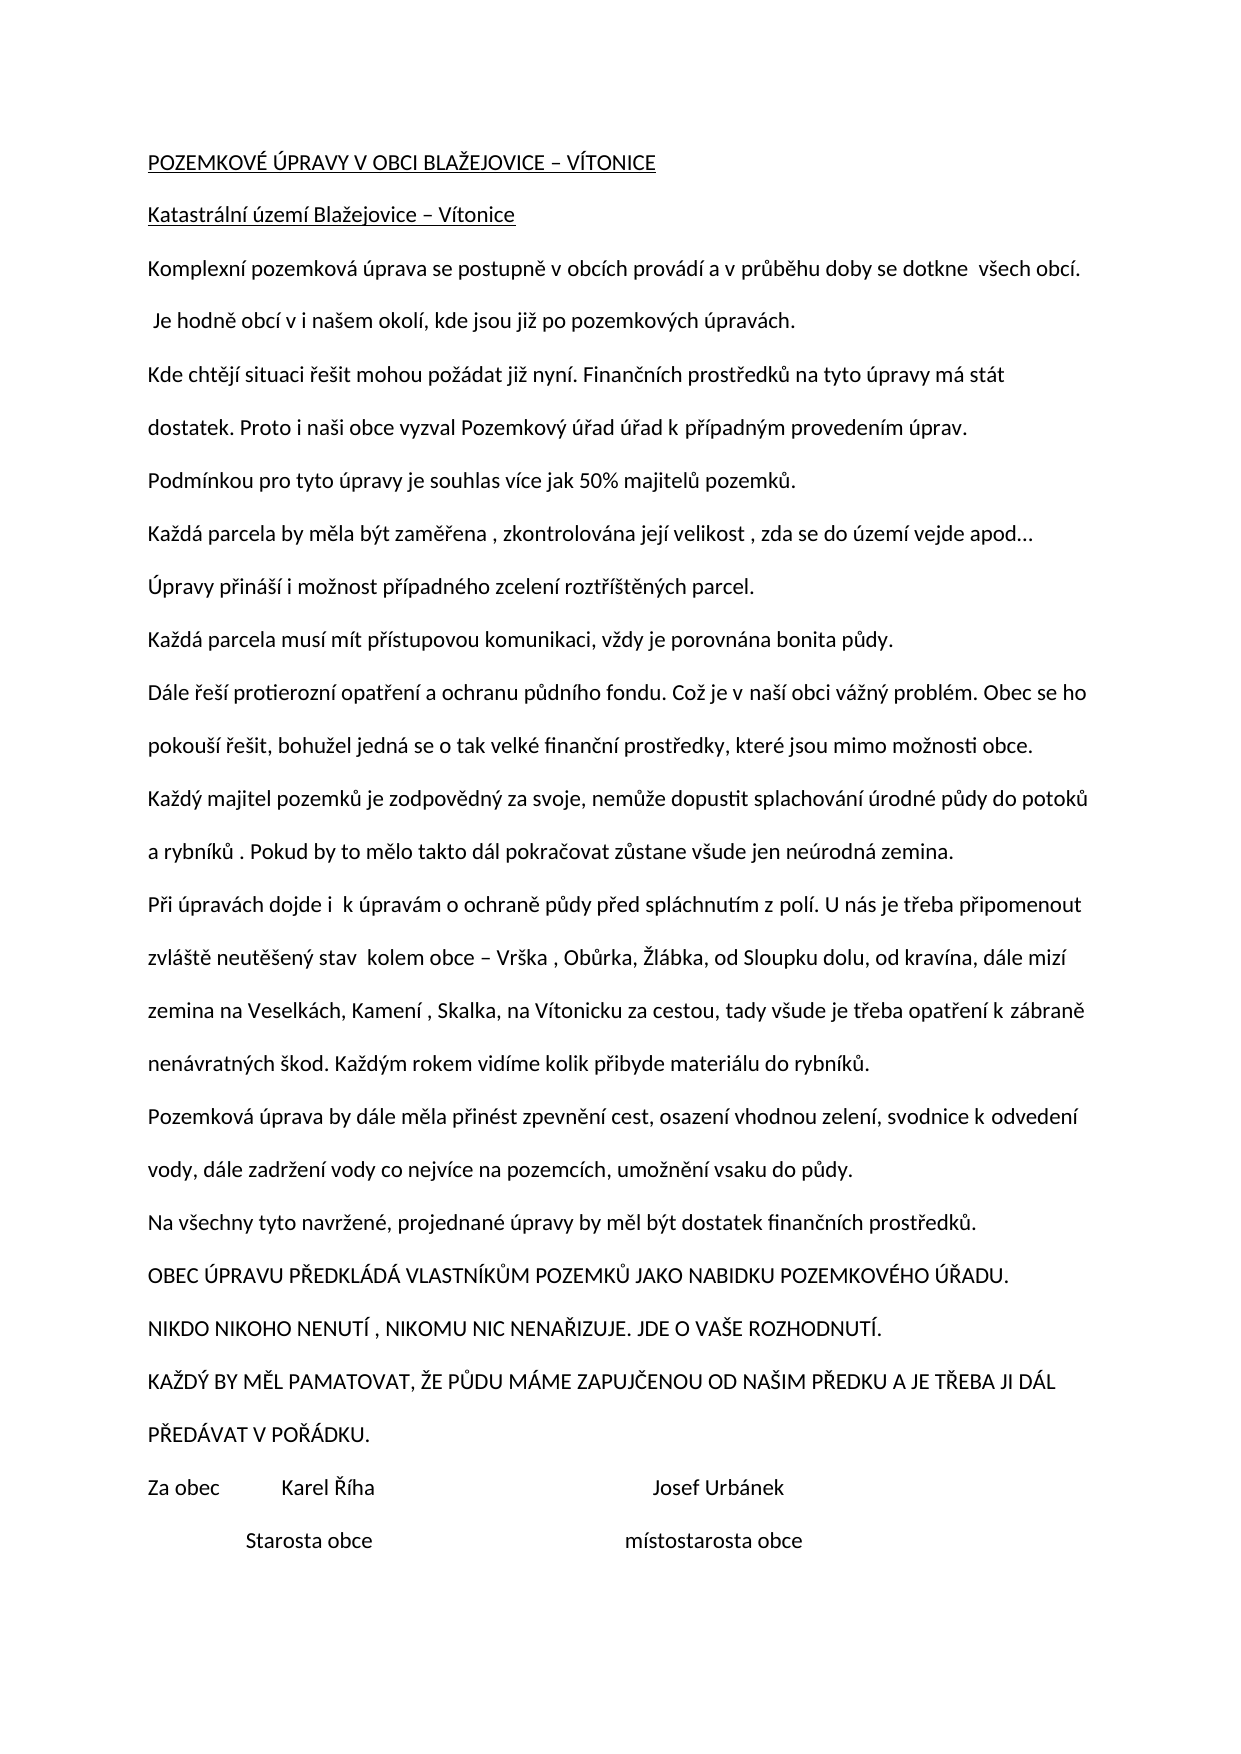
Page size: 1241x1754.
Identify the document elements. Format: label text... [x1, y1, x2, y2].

text Úpravy přináší i možnost případného zcelení roztříštěných parcel. [148, 572, 1093, 600]
text POZEMKOVÉ ÚPRAVY V OBCI BLAŽEJOVICE – VÍTONICE [148, 148, 1093, 176]
text Kde chtějí situaci řešit mohou požádat již nyní. Finančních prostředků na tyto úpravy má stát [148, 360, 1093, 388]
text Podmínkou pro tyto úpravy je souhlas více jak 50% majitelů pozemků. [148, 466, 1093, 494]
text PŘEDÁVAT V POŘÁDKU. [148, 1420, 1093, 1448]
text Katastrální území Blažejovice – Vítonice [148, 201, 1093, 229]
text Starosta obce místostarosta obce [148, 1526, 1093, 1554]
text Je hodně obcí v i našem okolí, kde jsou již po pozemkových úpravách. [148, 307, 1093, 335]
text KAŽDÝ BY MĚL PAMATOVAT, ŽE PŮDU MÁME ZAPUJČENOU OD NAŠIM PŘEDKU A JE TŘEBA JI DÁL [148, 1367, 1093, 1395]
text OBEC ÚPRAVU PŘEDKLÁDÁ VLASTNÍKŮM POZEMKŮ JAKO NABIDKU POZEMKOVÉHO ÚŘADU. [148, 1261, 1093, 1289]
text nenávratných škod. Každým rokem vidíme kolik přibyde materiálu do rybníků. [148, 1049, 1093, 1077]
text Komplexní pozemková úprava se postupně v obcích provádí a v průběhu doby se dotkne všech obcí. [148, 254, 1093, 282]
text pokouší řešit, bohužel jedná se o tak velké finanční prostředky, které jsou mimo možnosti obce. [148, 731, 1093, 759]
text Za obec Karel Říha Josef Urbánek [148, 1473, 1093, 1501]
text Pozemková úprava by dále měla přinést zpevnění cest, osazení vhodnou zelení, svodnice k odvedení [148, 1102, 1093, 1130]
text dostatek. Proto i naši obce vyzval Pozemkový úřad úřad k případným provedením úprav. [148, 413, 1093, 441]
text NIKDO NIKOHO NENUTÍ , NIKOMU NIC NENAŘIZUJE. JDE O VAŠE ROZHODNUTÍ. [148, 1314, 1093, 1342]
text a rybníků . Pokud by to mělo takto dál pokračovat zůstane všude jen neúrodná zemina. [148, 837, 1093, 865]
text zvláště neutěšený stav kolem obce – Vrška , Obůrka, Žlábka, od Sloupku dolu, od kravína, dále mizí [148, 943, 1093, 971]
text Každý majitel pozemků je zodpovědný za svoje, nemůže dopustit splachování úrodné půdy do potoků [148, 784, 1093, 812]
text vody, dále zadržení vody co nejvíce na pozemcích, umožnění vsaku do půdy. [148, 1155, 1093, 1183]
text Na všechny tyto navržené, projednané úpravy by měl být dostatek finančních prostředků. [148, 1208, 1093, 1236]
text Dále řeší protierozní opatření a ochranu půdního fondu. Což je v naší obci vážný problém. Obec se ho [148, 678, 1093, 706]
text zemina na Veselkách, Kamení , Skalka, na Vítonicku za cestou, tady všude je třeba opatření k zábraně [148, 996, 1093, 1024]
text Každá parcela musí mít přístupovou komunikaci, vždy je porovnána bonita půdy. [148, 625, 1093, 653]
text Každá parcela by měla být zaměřena , zkontrolována její velikost , zda se do území vejde apod… [148, 519, 1093, 547]
text Při úpravách dojde i k úpravám o ochraně půdy před spláchnutím z polí. U nás je třeba připomenout [148, 890, 1093, 918]
